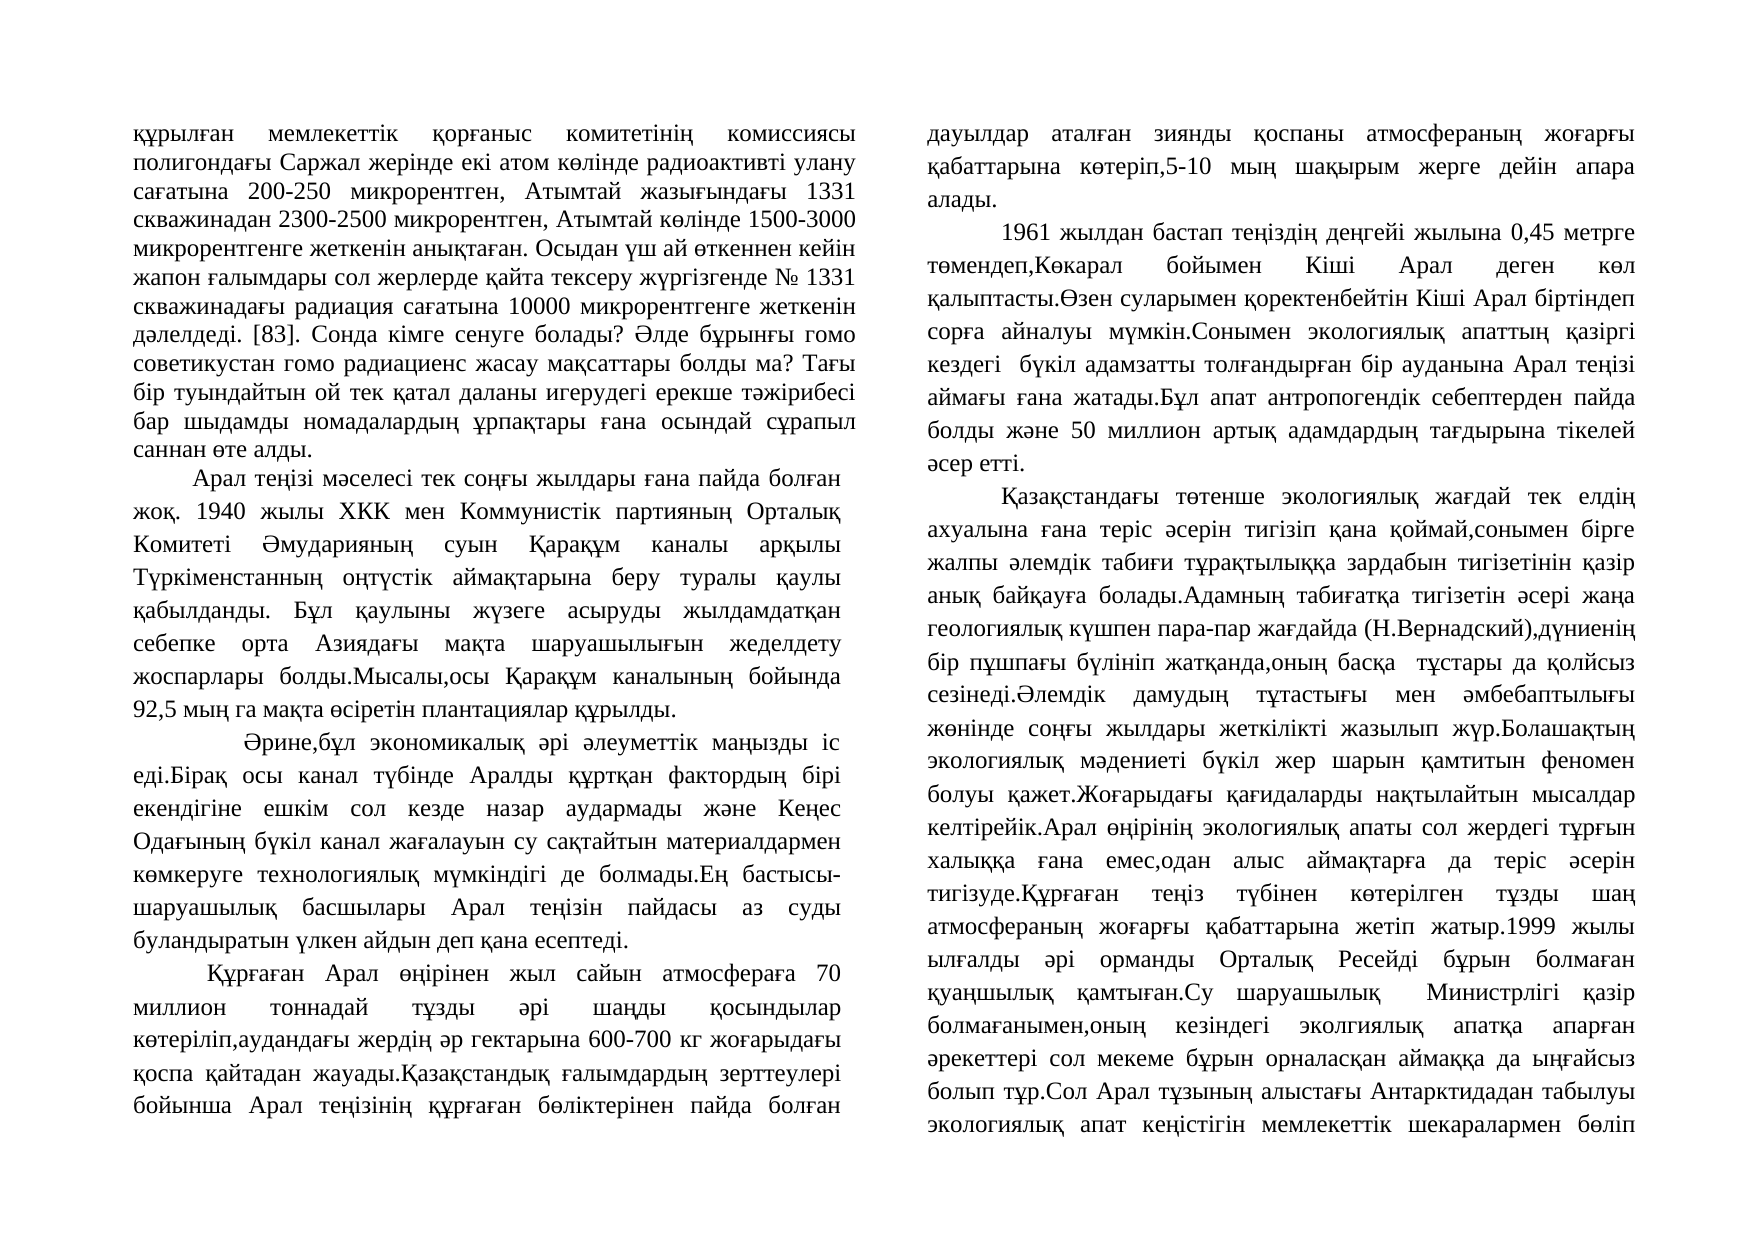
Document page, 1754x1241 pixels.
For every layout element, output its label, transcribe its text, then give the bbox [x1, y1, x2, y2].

text Арал теңізі мәселесі тек соңғы жылдары ғана пайда болған жоқ. 1940 жылы ХКК мен Коммунистік партияның Орталық Комитеті Әмударияның суын Қарақұм каналы арқылы Түркіменстанның оңтүстік аймақтарына беру туралы қаулы қабылданды. Бұл қаулыны жүзеге асыруды жылдамдатқан себепке орта Азиядағы мақта шаруашылығын жеделдету жоспарлары болды.Мысалы,осы Қарақұм каналының бойында 92,5 мың га мақта өсіретін плантациялар құрылды. [133, 463, 842, 723]
text Әрине,бұл экономикалық әрі әлеуметтік маңызды іс еді.Бірақ осы канал түбінде Аралды құртқан фактордың бірі екендігіне ешкім сол кезде назар аудармады және Кеңес Одағының бүкіл канал жағалауын су сақтайтын материалдармен көмкеруге технологиялық мүмкіндігі де болмады.Ең бастысы-шаруашылық басшылары Арал теңізін пайдасы аз суды буландыратын үлкен айдын деп қана есептеді. [133, 727, 842, 954]
text 1961 жылдан бастап теңіздің деңгейі жылына 0,45 метрге төмендеп,Көкарал бойымен Кіші Арал деген көл қалыптасты.Өзен суларымен қоректенбейтін Кіші Арал біртіндеп сорға айналуы мүмкін.Сонымен экологиялық апаттың қазіргі кездегі бүкіл адамзатты толғандырған бір ауданына Арал теңізі аймағы ғана жатады.Бұл апат антропогендік себептерден пайда болды және 50 миллион артық адамдардың тағдырына тікелей әсер етті. [927, 217, 1636, 477]
text Құрғаған Арал өңірінен жыл сайын атмосфераға 70 миллион тоннадай тұзды әрі шаңды қосындылар көтеріліп,аудандағы жердің әр гектарына 600-700 кг жоғарыдағы қоспа қайтадан жауады.Қазақстандық ғалымдардың зерттеулері бойынша Арал теңізінің құрғаған бөліктерінен пайда болған дауылдар аталған зиянды қоспаны атмосфераның жоғарғы қабаттарына көтеріп,5-10 мың шақырым жерге дейін апара алады. [133, 958, 842, 1119]
text Құрғаған Арал өңірінен жыл сайын атмосфераға 70 миллион тоннадай тұзды әрі шаңды қосындылар көтеріліп,аудандағы жердің әр гектарына 600-700 кг жоғарыдағы қоспа қайтадан жауады.Қазақстандық ғалымдардың зерттеулері бойынша Арал теңізінің құрғаған бөліктерінен пайда болған дауылдар аталған зиянды қоспаны атмосфераның жоғарғы қабаттарына көтеріп,5-10 мың шақырым жерге дейін апара алады. [927, 118, 1636, 213]
